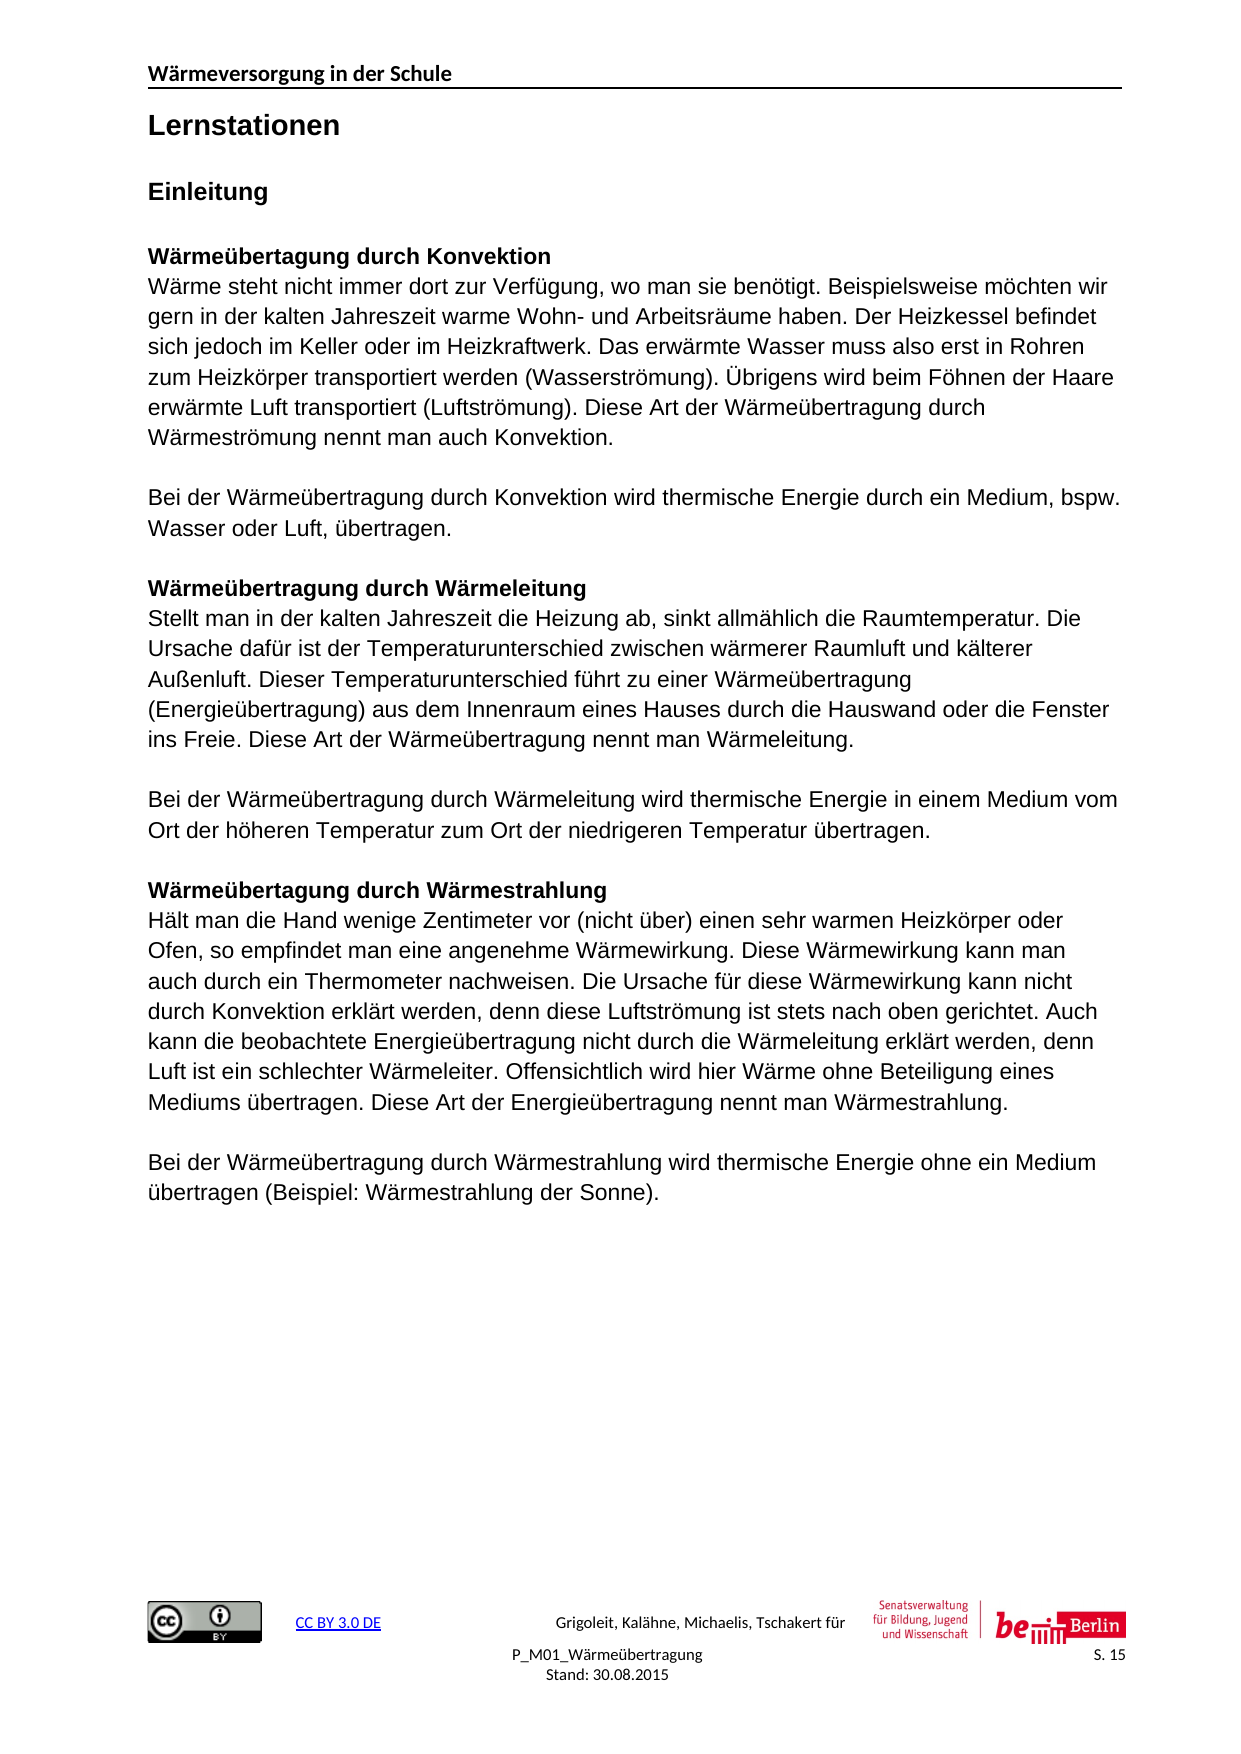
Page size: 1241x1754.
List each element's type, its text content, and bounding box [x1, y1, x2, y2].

text Bei der Wärmeübertragung durch Wärmeleitung wird thermische Energie in einem Medium vom Ort der höheren Temperatur zum Ort der niedrigeren Temperatur übertragen. [148, 786, 1122, 843]
text Wärmeübertragung durch Wärmeleitung [148, 575, 1122, 601]
text Wärmeübertagung durch Konvektion [148, 243, 1122, 269]
picture [873, 1600, 1126, 1644]
text Lernstationen [148, 108, 1122, 141]
text Wärmeübertagung durch Wärmestrahlung [148, 877, 1122, 903]
picture [147, 1601, 262, 1643]
text Bei der Wärmeübertragung durch Wärmestrahlung wird thermische Energie ohne ein Medium übertragen (Beispiel: Wärmestrahlung der Sonne). [148, 1149, 1122, 1205]
text Wärme steht nicht immer dort zur Verfügung, wo man sie benötigt. Beispielsweise möchten wir gern in der kalten Jahreszeit warme Wohn- und Arbeitsräume haben. Der Heizkessel befindet sich jedoch im Keller oder im Heizkraftwerk. Das erwärmte Wasser muss also erst in Rohren zum Heizkörper transportiert werden (Wasserströmung). Übrigens wird beim Föhnen der Haare erwärmte Luft transportiert (Luftströmung). Diese Art der Wärmeübertragung durch Wärmeströmung nennt man auch Konvektion. [148, 273, 1122, 450]
text Hält man die Hand wenige Zentimeter vor (nicht über) einen sehr warmen Heizkörper oder Ofen, so empfindet man eine angenehme Wärmewirkung. Diese Wärmewirkung kann man auch durch ein Thermometer nachweisen. Die Ursache für diese Wärmewirkung kann nicht durch Konvektion erklärt werden, denn diese Luftströmung ist stets nach oben gerichtet. Auch kann die beobachtete Energieübertragung nicht durch die Wärmeleitung erklärt werden, denn Luft ist ein schlechter Wärmeleiter. Offensichtlich wird hier Wärme ohne Beteiligung eines Mediums übertragen. Diese Art der Energieübertragung nennt man Wärmestrahlung. [148, 907, 1122, 1115]
text Einleitung [148, 177, 1122, 205]
text Stellt man in der kalten Jahreszeit die Heizung ab, sinkt allmählich die Raumtemperatur. Die Ursache dafür ist der Temperaturunterschied zwischen wärmerer Raumluft und kälterer Außenluft. Dieser Temperaturunterschied führt zu einer Wärmeübertragung (Energieübertragung) aus dem Innenraum eines Hauses durch die Hauswand oder die Fenster ins Freie. Diese Art der Wärmeübertragung nennt man Wärmeleitung. [148, 605, 1122, 752]
text Bei der Wärmeübertragung durch Konvektion wird thermische Energie durch ein Medium, bspw. Wasser oder Luft, übertragen. [148, 484, 1122, 541]
